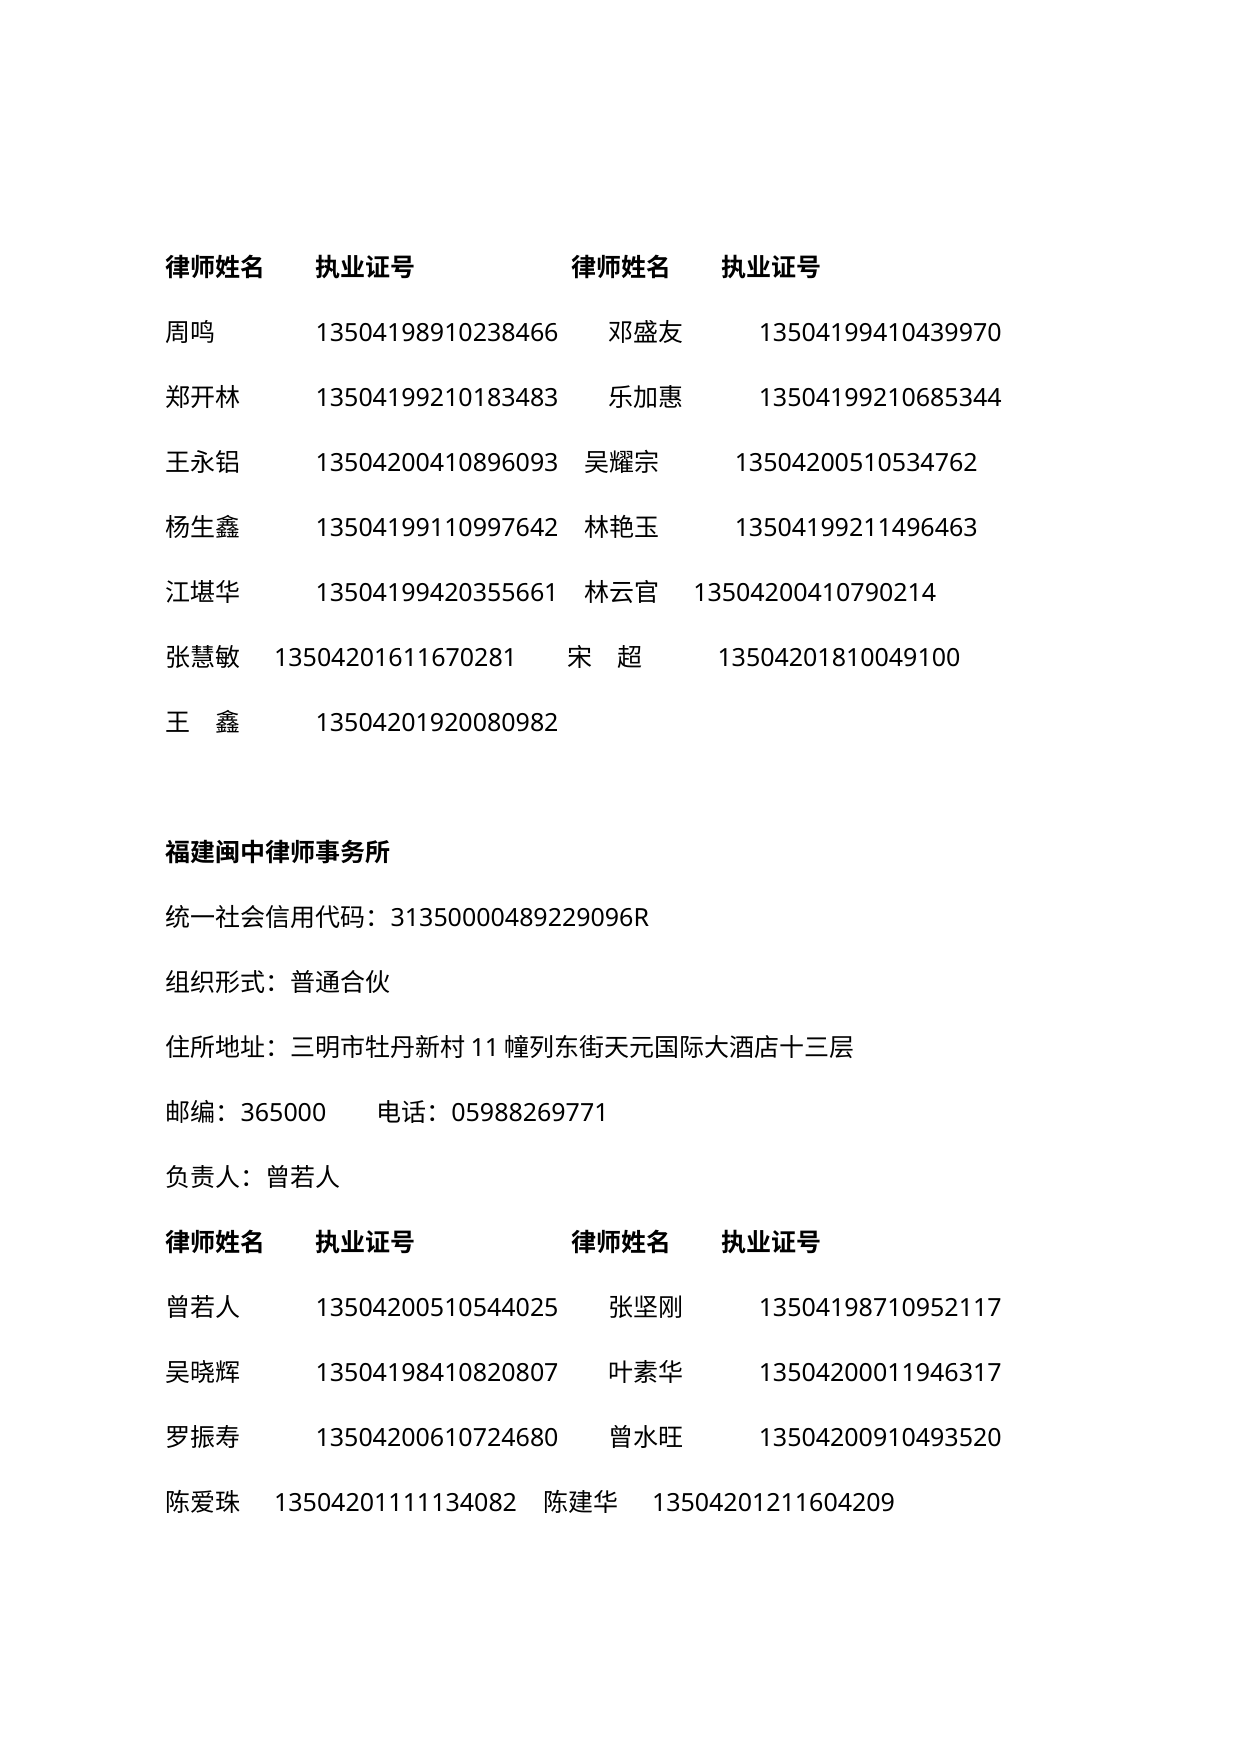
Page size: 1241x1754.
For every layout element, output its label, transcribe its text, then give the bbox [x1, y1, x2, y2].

text 张慧敏 13504201611670281 宋 超 13504201810049100 [165, 623, 1075, 688]
text 王 鑫 13504201920080982 [165, 688, 1075, 753]
text 律师姓名 执业证号 律师姓名 执业证号 [165, 233, 1075, 298]
text 律师姓名 执业证号 律师姓名 执业证号 [165, 1208, 1075, 1273]
text 福建闽中律师事务所 [165, 818, 1075, 883]
text 王永铝 13504200410896093 吴耀宗 13504200510534762 [165, 428, 1075, 493]
text 陈爱珠 13504201111134082 陈建华 13504201211604209 [165, 1468, 1075, 1533]
text 住所地址：三明市牡丹新村11幢列东街天元国际大酒店十三层 [165, 1013, 1075, 1078]
text 杨生鑫 13504199110997642 林艳玉 13504199211496463 [165, 493, 1075, 558]
text 罗振寿 13504200610724680 曾水旺 13504200910493520 [165, 1403, 1075, 1468]
text 组织形式：普通合伙 [165, 948, 1075, 1013]
text 曾若人 13504200510544025 张坚刚 13504198710952117 [165, 1273, 1075, 1338]
text 江堪华 13504199420355661 林云官 13504200410790214 [165, 558, 1075, 623]
text 负责人：曾若人 [165, 1143, 1075, 1208]
text 周鸣 13504198910238466 邓盛友 13504199410439970 [165, 298, 1075, 363]
text 郑开林 13504199210183483 乐加惠 13504199210685344 [165, 363, 1075, 428]
text 统一社会信用代码：31350000489229096R [165, 883, 1075, 948]
text 邮编：365000 电话：05988269771 [165, 1078, 1075, 1143]
text 吴晓辉 13504198410820807 叶素华 13504200011946317 [165, 1338, 1075, 1403]
